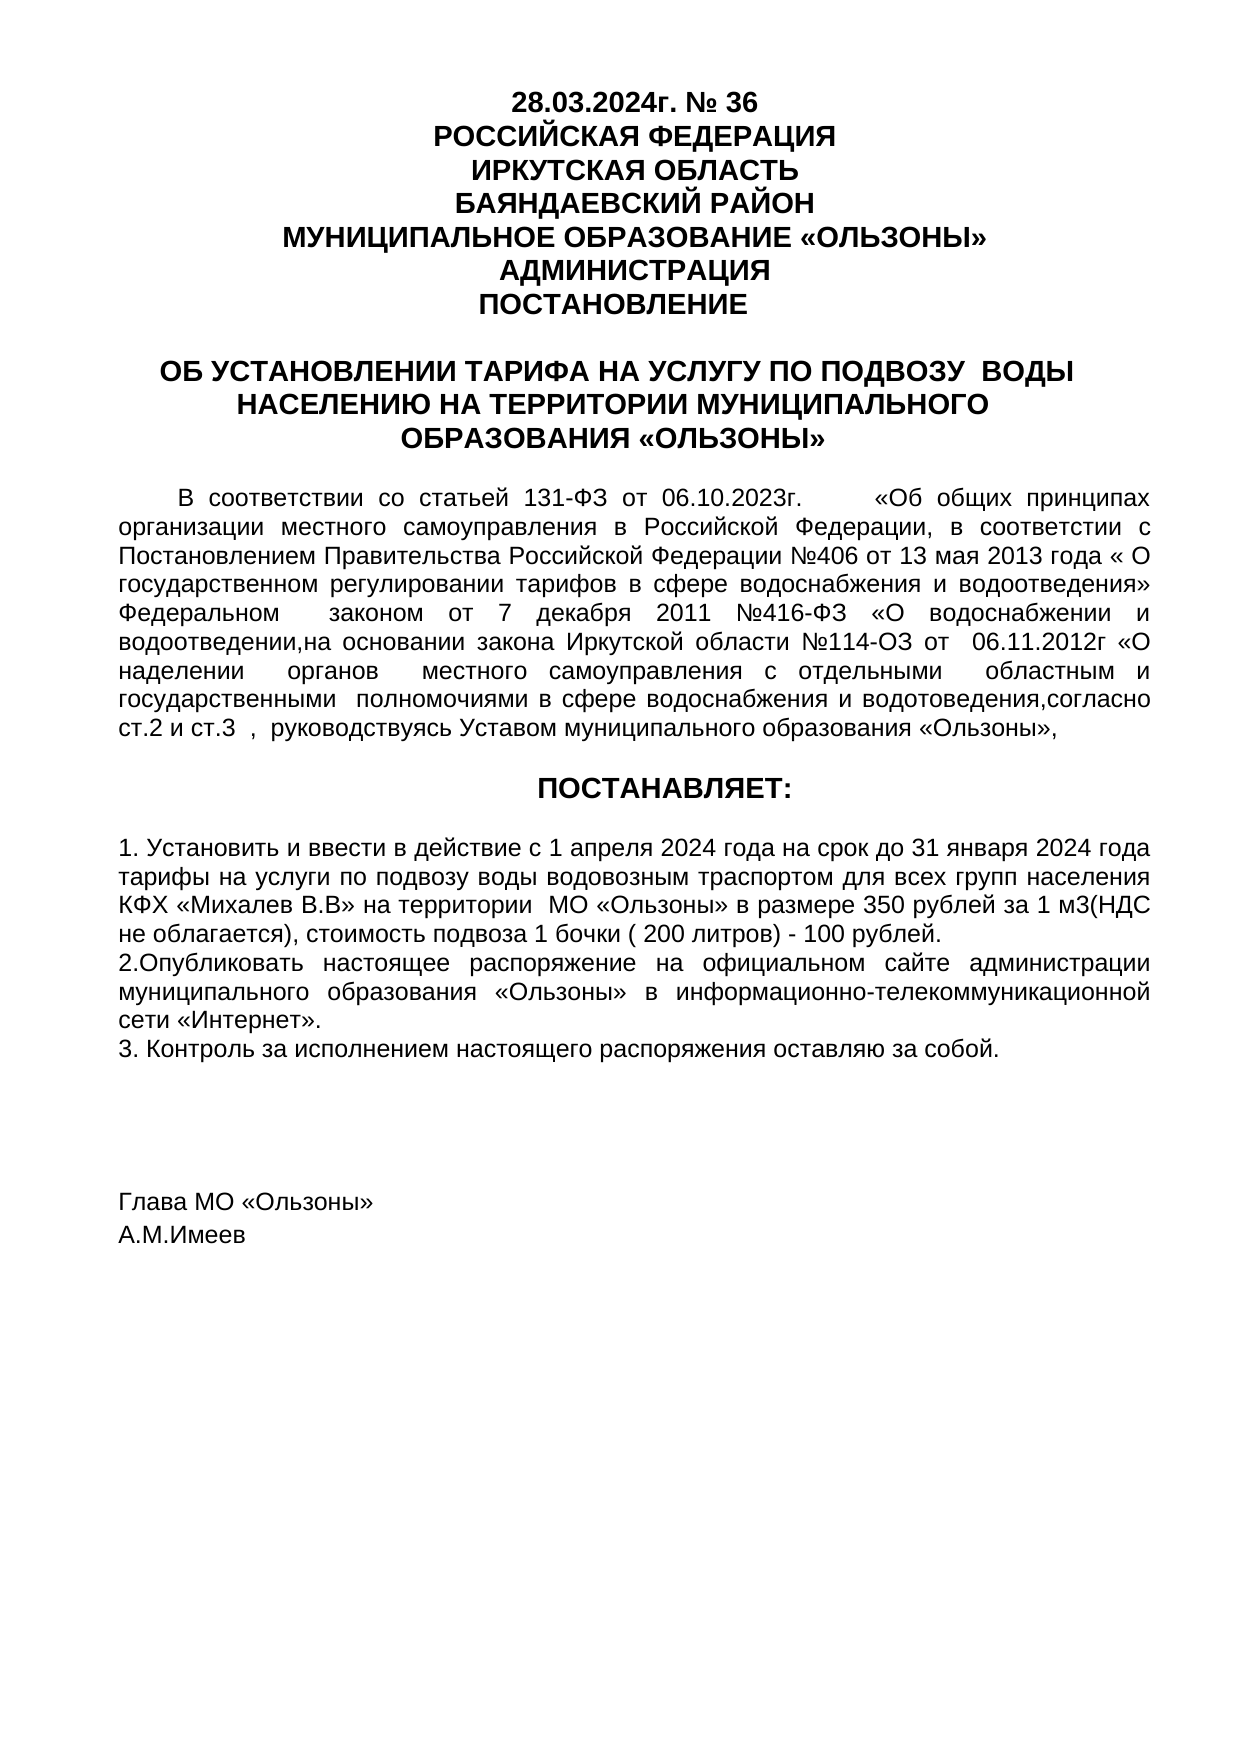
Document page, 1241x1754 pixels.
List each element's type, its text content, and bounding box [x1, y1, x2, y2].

text 1. Установить и ввести в действие с 1 апреля 2024 года на срок до 31 января 2024 года тарифы на услуги по подвозу воды водовозным траспортом для всех групп населения КФХ «Михалев В.В» на территории МО «Ользоны» в размере 350 рублей за 1 м3(НДС не облагается), стоимость подвоза 1 бочки ( 200 литров) - 100 рублей. [118, 833, 1152, 948]
text МУНИЦИПАЛЬНОЕ ОБРАЗОВАНИЕ «ОЛЬЗОНЫ» [118, 220, 1152, 253]
text ПОСТАНОВЛЕНИЕ [118, 287, 1108, 320]
text 3. Контроль за исполнением настоящего распоряжения оставляю за собой. [118, 1034, 1152, 1063]
text В соответствии со статьей 131-ФЗ от 06.10.2023г. «Об общих принципах организации местного самоуправления в Российской Федерации, в соответстии с Постановлением Правительства Российской Федерации №406 от 13 мая 2013 года « О государственном регулировании тарифов в сфере водоснабжения и водоотведения» Федеральном законом от 7 декабря 2011 №416-ФЗ «О водоснабжении и водоотведении,на основании закона Иркутской области №114-ОЗ от 06.11.2012г «О наделении органов местного самоуправления с отдельными областным и государственными полномочиями в сфере водоснабжения и водотоведения,согласно ст.2 и ст.3 РОРо, руководствуясь Уставом муниципального образования «Ользоны», [118, 483, 1152, 742]
text РОССИЙСКАЯ ФЕДЕРАЦИЯ [118, 119, 1152, 153]
text ОБ УСТАНОВЛЕНИИ ТАРИФА НА УСЛУГУ ПО ПОДВОЗУ ВОДЫ НАСЕЛЕНИЮ НА ТЕРРИТОРИИ МУНИЦИПАЛЬНОГО ОБРАЗОВАНИЯ «ОЛЬЗОНЫ» [118, 354, 1108, 454]
text Глава МО «Ользоны» [118, 1187, 1152, 1215]
text А.М.Имеев [118, 1219, 1152, 1248]
text ИРКУТСКАЯ ОБЛАСТЬ [118, 153, 1152, 186]
text АДМИНИСТРАЦИЯ [118, 253, 1152, 287]
text ПОСТАНАВЛЯЕТ: [118, 771, 1152, 804]
text БАЯНДАЕВСКИЙ РАЙОН [118, 186, 1152, 220]
text 28.03.2024г. № 36 [118, 86, 1152, 119]
text 2.Опубликовать настоящее распоряжение на официальном сайте администрации муниципального образования «Ользоны» в информационно-телекоммуникационной сети «Интернет». [118, 948, 1152, 1034]
